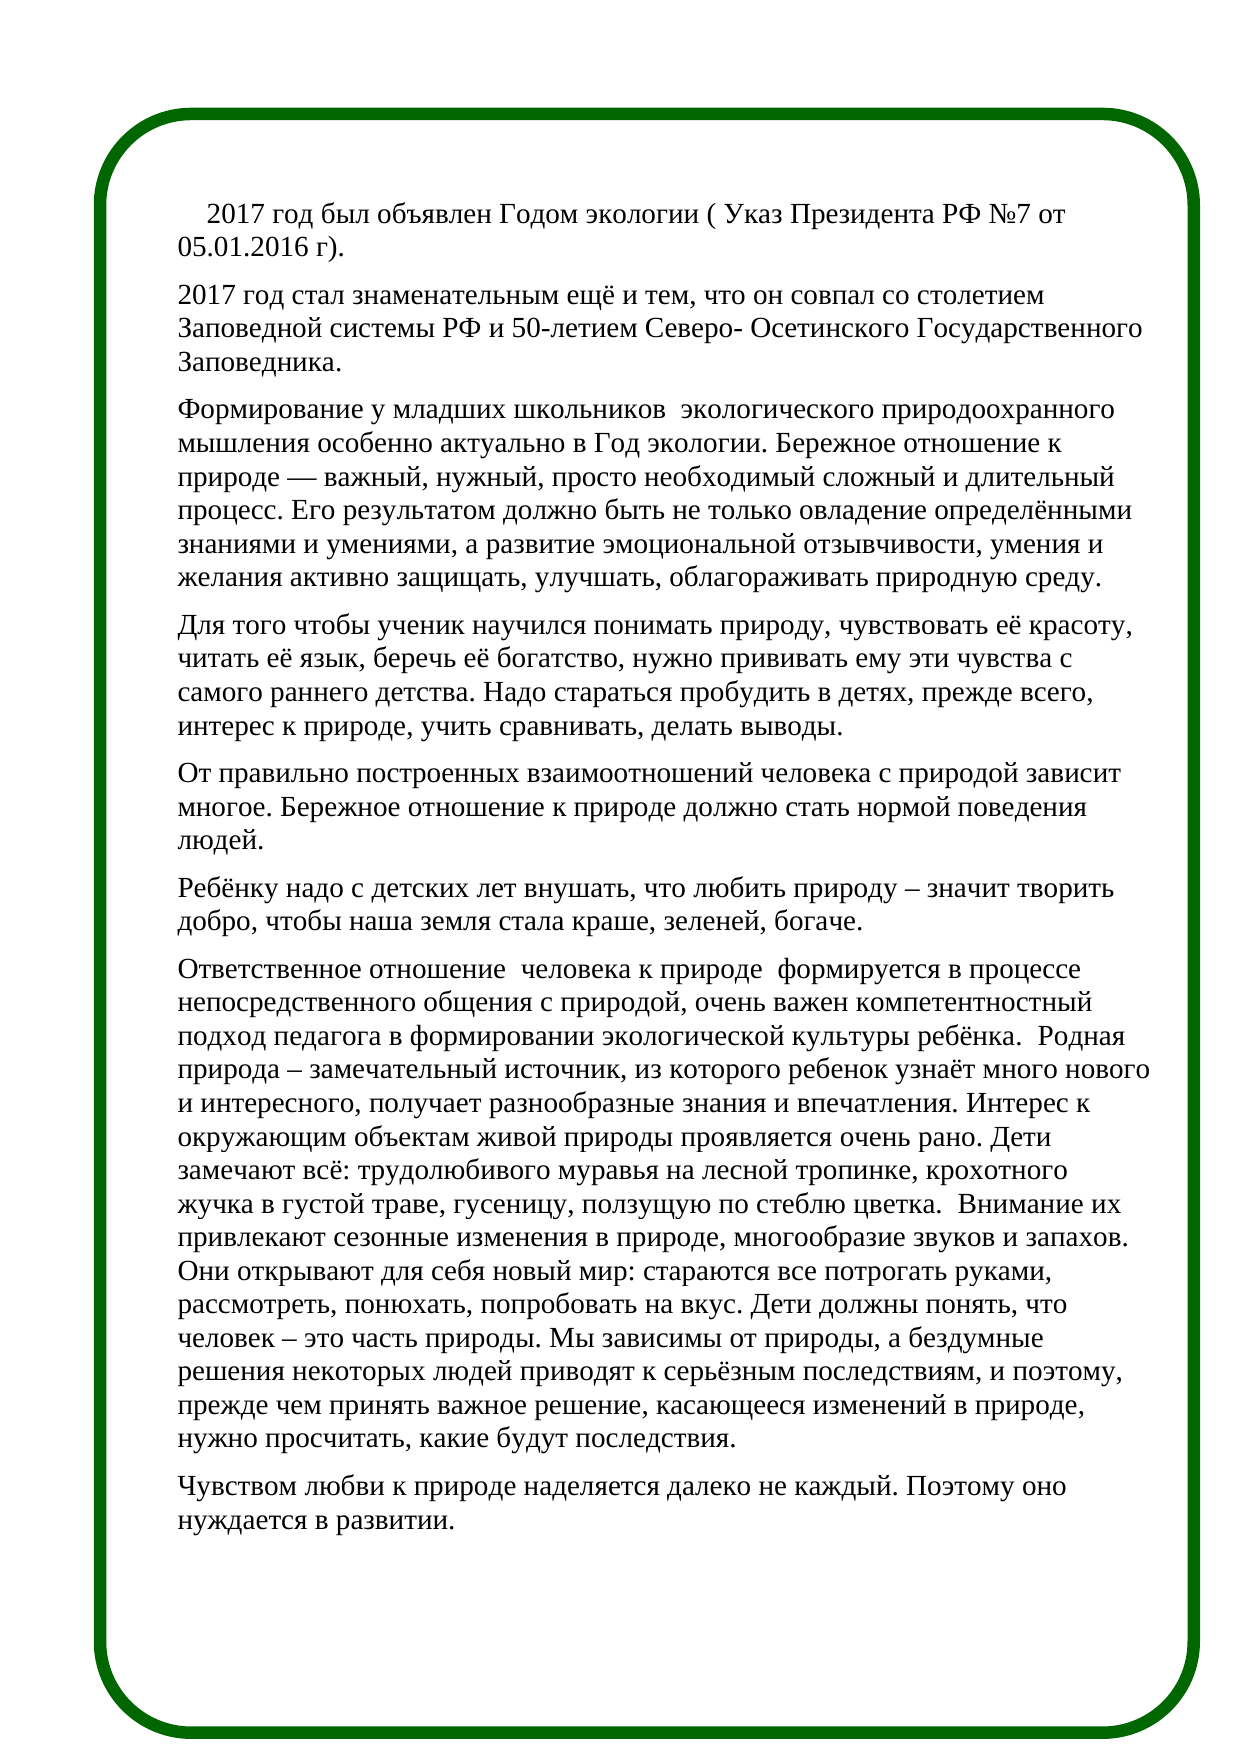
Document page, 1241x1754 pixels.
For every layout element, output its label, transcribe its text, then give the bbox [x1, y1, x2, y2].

text От правильно построенных взаимоотношений человека с природой зависит многое. Бережное отношение к природе должно стать нормой поведения людей. [177, 755, 1152, 856]
text Ребёнку надо с детских лет внушать, что любить природу – значит творить добро, чтобы наша земля стала краше, зеленей, богаче. [177, 870, 1152, 937]
text Ответственное отношение человека к природе формируется в процессе непосредственного общения с природой, очень важен компетентностный подход педагога в формировании экологической культуры ребёнка. Родная природа – замечательный источник, из которого ребенок узнаёт много нового и интересного, получает разнообразные знания и впечатления. Интерес к окружающим объектам живой природы проявляется очень рано. Дети замечают всё: трудолюбивого муравья на лесной тропинке, крохотного жучка в густой траве, гусеницу, ползущую по стеблю цветка. Внимание их привлекают сезонные изменения в природе, многообразие звуков и запахов. Они открывают для себя новый мир: стараются все потрогать руками, рассмотреть, понюхать, попробовать на вкус. Дети должны понять, что человек – это часть природы. Мы зависимы от природы, а бездумные решения некоторых людей приводят к серьёзным последствиям, и поэтому, прежде чем принять важное решение, касающееся изменений в природе, нужно просчитать, какие будут последствия. [177, 951, 1152, 1454]
text 2017 год стал знаменательным ещё и тем, что он совпал со столетием Заповедной системы РФ и 50-летием Северо- Осетинского Государственного Заповедника. [177, 277, 1152, 378]
text Формирование у младших школьников экологического природоохранного мышления особенно актуально в Год экологии. Бережное отношение к природе — важный, нужный, просто необходимый сложный и длительный процесс. Его результатом должно быть не только овладение определёнными знаниями и умениями, а развитие эмоциональной отзывчивости, умения и желания активно защищать, улучшать, облагораживать природную среду. [177, 392, 1152, 593]
text Для того чтобы ученик научился понимать природу, чувствовать её красоту, читать её язык, беречь её богатство, нужно прививать ему эти чувства с самого раннего детства. Надо стараться пробудить в детях, прежде всего, интерес к природе, учить сравнивать, делать выводы. [177, 607, 1152, 741]
text 2017 год был объявлен Годом экологии ( Указ Президента РФ №7 от 05.01.2016 г). [177, 196, 1152, 263]
text Чувством любви к природе наделяется далеко не каждый. Поэтому оно нуждается в развитии. [177, 1468, 1152, 1535]
